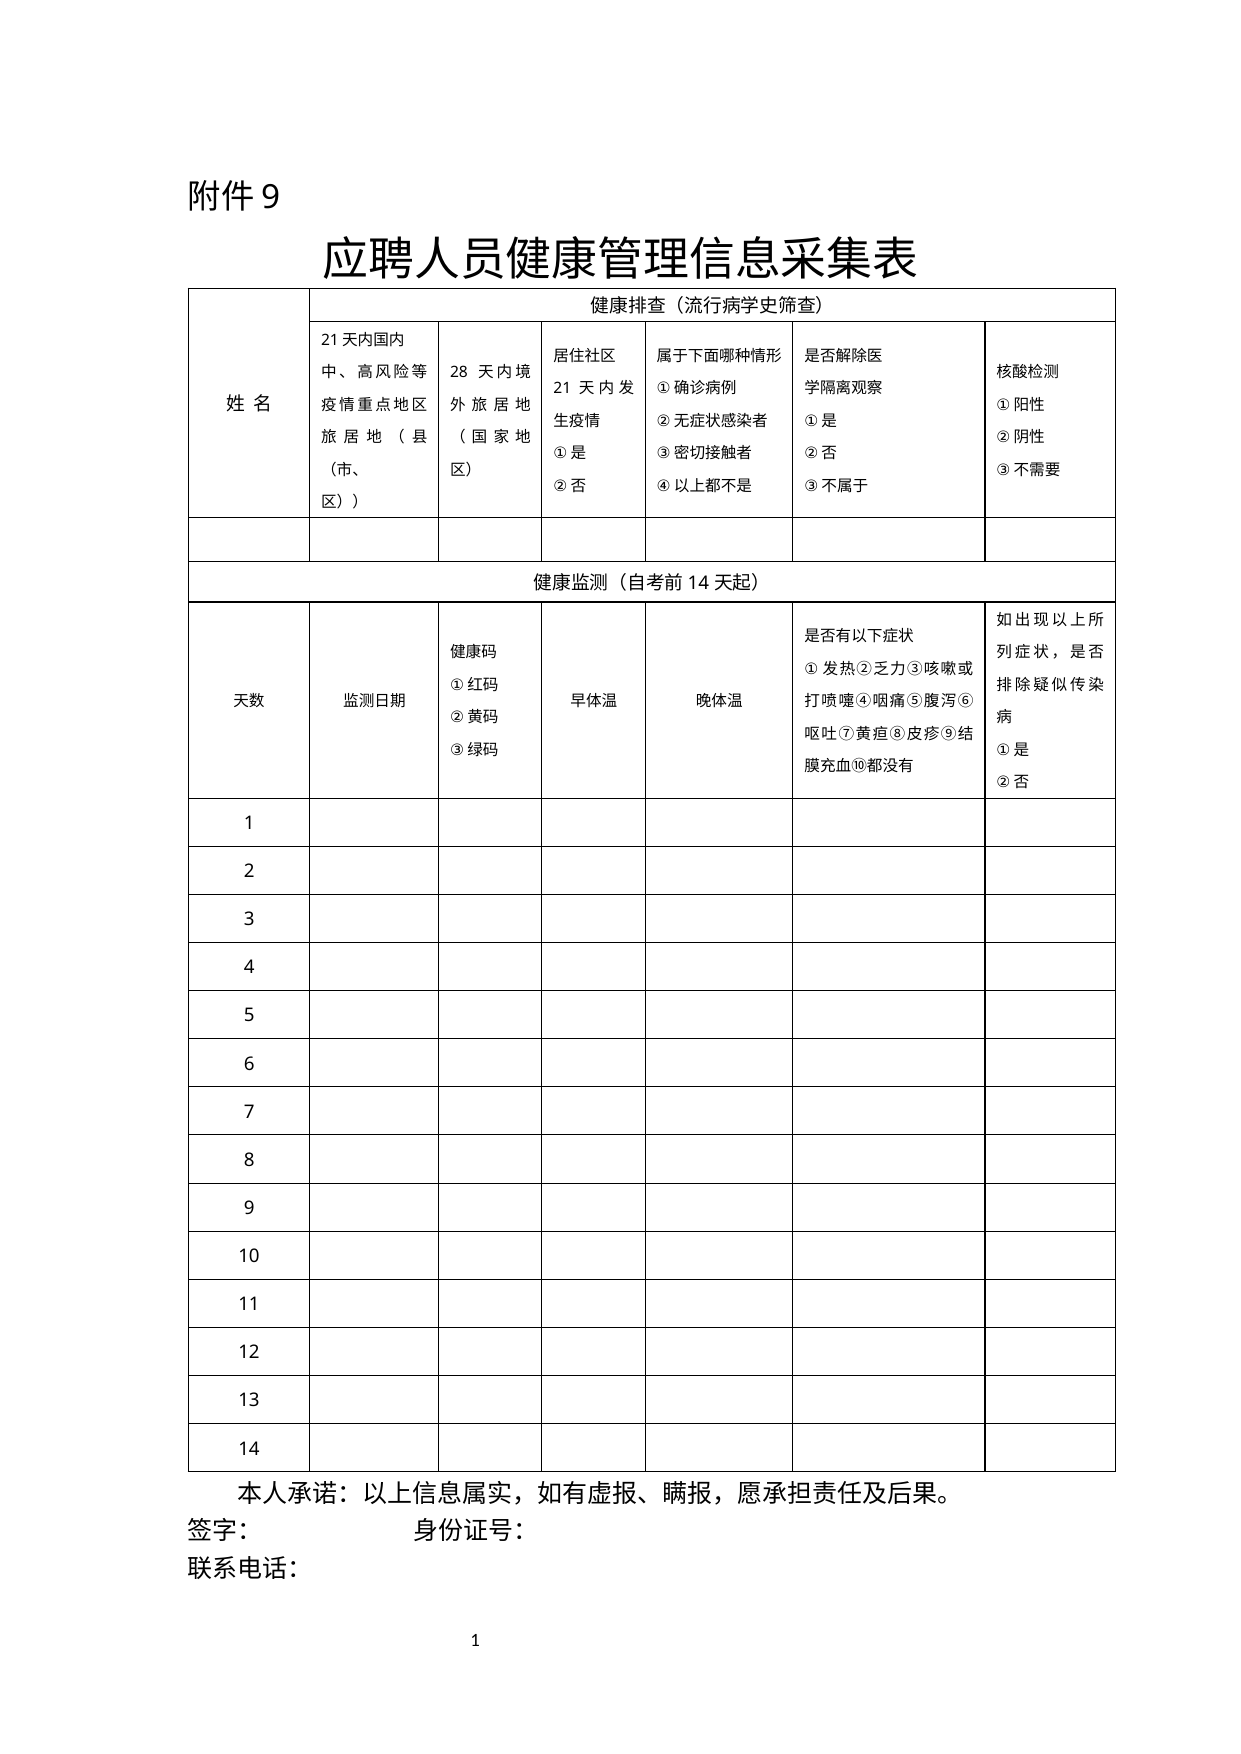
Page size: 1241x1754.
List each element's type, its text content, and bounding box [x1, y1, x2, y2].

table_cell 12 [189, 1328, 309, 1375]
table_cell [793, 1376, 984, 1423]
table_cell [793, 1424, 984, 1471]
table_cell 6 [189, 1039, 309, 1086]
table_cell [986, 1232, 1115, 1279]
table_cell [542, 1280, 645, 1327]
table_cell [986, 991, 1115, 1038]
table_cell [439, 1135, 541, 1182]
table_cell 13 [189, 1376, 309, 1423]
table_cell [986, 1280, 1115, 1327]
table_cell [310, 518, 438, 561]
table_cell [646, 1039, 792, 1086]
table_cell [793, 1280, 984, 1327]
table_cell [793, 518, 984, 561]
table_cell [439, 1184, 541, 1231]
table_cell [793, 1184, 984, 1231]
table_cell [439, 1232, 541, 1279]
table_cell [542, 943, 645, 990]
table_cell [310, 1184, 438, 1231]
table_cell [646, 1280, 792, 1327]
table_cell [646, 847, 792, 894]
table_cell [542, 895, 645, 942]
table_cell [986, 1184, 1115, 1231]
table_cell 是否解除医 学隔离观察 ①是 ②否 ③不属于 [793, 322, 984, 517]
table_cell [310, 799, 438, 846]
table_cell [439, 943, 541, 990]
table_cell 监测日期 [310, 603, 438, 797]
table_cell [986, 1424, 1115, 1471]
table_cell 如出现以上所列症状，是否排除疑似传染病 ①是 ②否 [986, 603, 1115, 797]
table_cell [439, 518, 541, 561]
table_cell [310, 1424, 438, 1471]
table_cell 健康监测（自考前 14 天起） [189, 562, 1115, 601]
table_cell 28 天内境外旅居地（国家地区） [439, 322, 541, 517]
table_cell [646, 1087, 792, 1134]
table_cell [793, 1039, 984, 1086]
text 本人承诺：以上信息属实，如有虚报、瞒报，愿承担责任及后果。 签字： 身份证号： [187, 1472, 1053, 1547]
table_cell [542, 799, 645, 846]
table_cell 2 [189, 847, 309, 894]
table_cell [793, 1135, 984, 1182]
table_cell 早体温 [542, 603, 645, 797]
table_cell [542, 847, 645, 894]
text 应聘人员健康管理信息采集表 [187, 227, 1053, 287]
table_cell 是否有以下症状 ①发热②乏力③咳嗽或打喷嚏④咽痛⑤腹泻⑥呕吐⑦黄疸⑧皮疹⑨结膜充血⑩都没有 [793, 603, 984, 797]
table_cell [986, 1135, 1115, 1182]
table_cell [986, 1087, 1115, 1134]
table_cell [646, 943, 792, 990]
table_cell [310, 991, 438, 1038]
table_cell [439, 1424, 541, 1471]
table_cell [310, 847, 438, 894]
table_cell [646, 991, 792, 1038]
table_cell [542, 1184, 645, 1231]
table_cell [646, 518, 792, 561]
table_cell 核酸检测 ①阳性 ②阴性 ③不需要 [986, 322, 1115, 517]
table_cell [310, 1232, 438, 1279]
table_cell [439, 799, 541, 846]
table_cell 10 [189, 1232, 309, 1279]
table_cell 9 [189, 1184, 309, 1231]
table_cell [439, 991, 541, 1038]
table_cell [986, 1376, 1115, 1423]
table_cell [793, 895, 984, 942]
table_cell [542, 1376, 645, 1423]
table_cell [542, 518, 645, 561]
table_cell [793, 1328, 984, 1375]
table_cell [793, 1087, 984, 1134]
table_cell [439, 1087, 541, 1134]
table_cell 1 [189, 799, 309, 846]
table_cell 居住社区 21天内发生疫情 ①是 ②否 [542, 322, 645, 517]
table_cell [439, 895, 541, 942]
table_cell 11 [189, 1280, 309, 1327]
table_cell [310, 1376, 438, 1423]
table_cell [542, 1039, 645, 1086]
table_cell [310, 1039, 438, 1086]
table_cell 3 [189, 895, 309, 942]
table_cell [542, 1135, 645, 1182]
table_cell [986, 943, 1115, 990]
table_cell [646, 895, 792, 942]
table_cell [793, 943, 984, 990]
table_cell [986, 518, 1115, 561]
table_cell [793, 799, 984, 846]
table_cell 8 [189, 1135, 309, 1182]
table_cell 健康码 ①红码 ②黄码 ③绿码 [439, 603, 541, 797]
table_cell [646, 1135, 792, 1182]
table_cell [646, 1424, 792, 1471]
table_cell [986, 895, 1115, 942]
table_header 健康排查（流行病学史筛查） [310, 289, 1115, 321]
table_cell [439, 1039, 541, 1086]
table_cell [646, 1376, 792, 1423]
table_cell [542, 1087, 645, 1134]
table_cell [646, 1184, 792, 1231]
table_cell [439, 1328, 541, 1375]
table_cell [310, 1087, 438, 1134]
table_cell 5 [189, 991, 309, 1038]
table_cell 属于下面哪种情形 ①确诊病例 ②无症状感染者 ③密切接触者 ④以上都不是 [646, 322, 792, 517]
table_cell 7 [189, 1087, 309, 1134]
table_cell [793, 991, 984, 1038]
text 附件9 [187, 162, 1053, 227]
table_cell 晚体温 [646, 603, 792, 797]
table_cell [310, 1135, 438, 1182]
table_cell [310, 1328, 438, 1375]
table_cell [310, 1280, 438, 1327]
text 联系电话： [187, 1547, 1053, 1585]
table_header 姓 名 [189, 289, 309, 517]
table_cell [793, 847, 984, 894]
table_cell [189, 518, 309, 561]
table_cell [542, 1232, 645, 1279]
table_cell [986, 847, 1115, 894]
table_cell [310, 895, 438, 942]
table_cell [986, 1328, 1115, 1375]
table_cell [986, 1039, 1115, 1086]
table_cell [542, 1424, 645, 1471]
table_cell [986, 799, 1115, 846]
table_cell [646, 1232, 792, 1279]
table_cell [542, 991, 645, 1038]
table_cell 天数 [189, 603, 309, 797]
table_cell 4 [189, 943, 309, 990]
table_cell [646, 799, 792, 846]
table_cell [439, 1376, 541, 1423]
table_cell [646, 1328, 792, 1375]
table_cell 21天内国内 中、高风险等疫情重点地区旅居地（县（市、 区）） [310, 322, 438, 517]
table_cell [310, 943, 438, 990]
table_cell [439, 1280, 541, 1327]
table_cell [542, 1328, 645, 1375]
table_cell 14 [189, 1424, 309, 1471]
table_cell [793, 1232, 984, 1279]
table_cell [439, 847, 541, 894]
